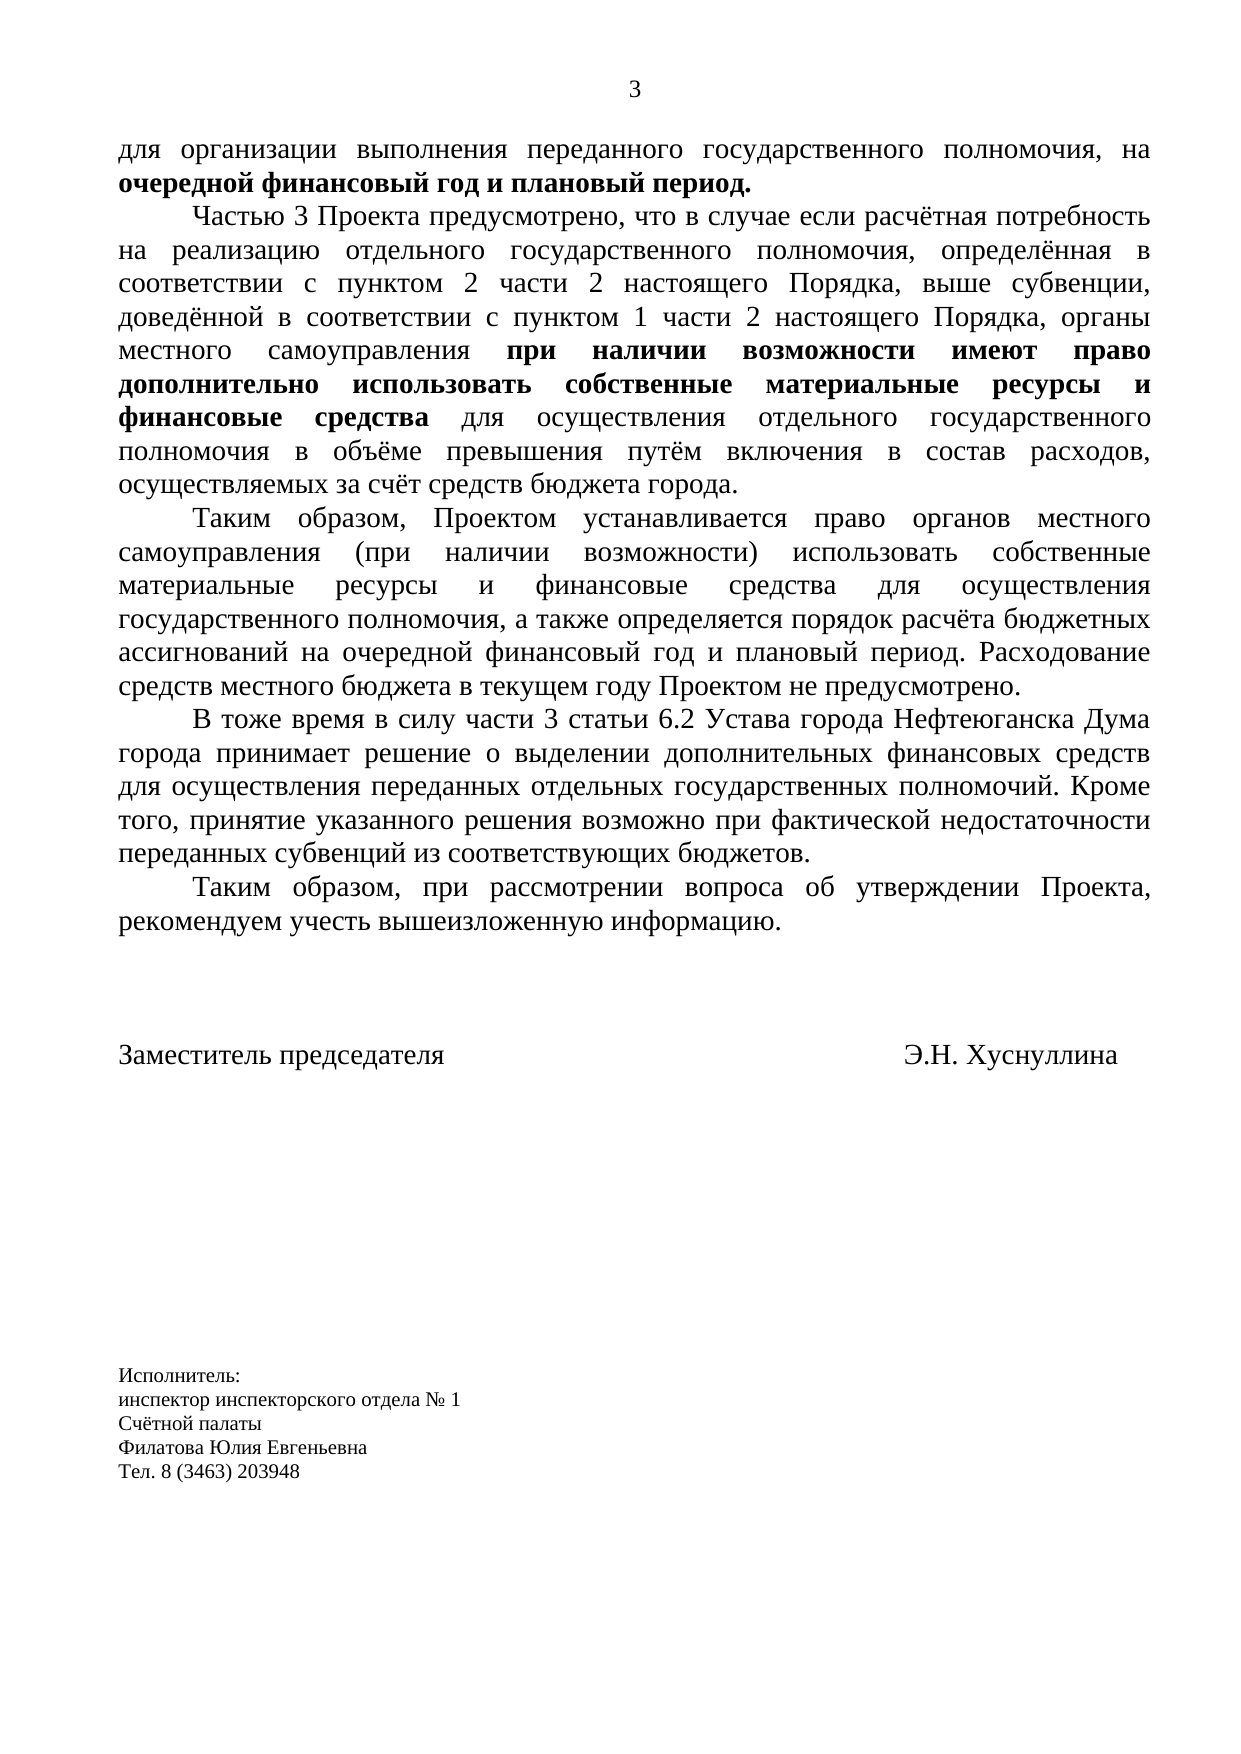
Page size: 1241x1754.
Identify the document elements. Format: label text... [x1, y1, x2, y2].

text инспектор инспекторского отдела № 1 [118, 1387, 1152, 1411]
text Счётной палаты [118, 1411, 1152, 1435]
text Заместитель председателя Э.Н. Хуснуллина [118, 1037, 1152, 1070]
text Филатова Юлия Евгеньевна [118, 1435, 1152, 1459]
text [118, 131, 1152, 198]
text В тоже время в силу части 3 статьи 6.2 Устава города Нефтеюганска Дума города принимает решение о выделении дополнительных финансовых средств для осуществления переданных отдельных государственных полномочий. Кроме того, принятие указанного решения возможно при фактической недостаточности переданных субвенций из соответствующих бюджетов. [118, 701, 1152, 869]
text Частью 3 Проекта предусмотрено, что в случае если расчётная потребность на реализацию отдельного государственного полномочия, определённая в соответствии с пунктом 2 части 2 настоящего Порядка, выше субвенции, доведённой в соответствии с пунктом 1 части 2 настоящего Порядка, органы местного самоуправления при наличии возможности имеют право дополнительно использовать собственные материальные ресурсы и финансовые средства для осуществления отдельного государственного полномочия в объёме превышения путём включения в состав расходов, осуществляемых за счёт средств бюджета города. [118, 198, 1152, 500]
text Таким образом, Проектом устанавливается право органов местного самоуправления (при наличии возможности) использовать собственные материальные ресурсы и финансовые средства для осуществления государственного полномочия, а также определяется порядок расчёта бюджетных ассигнований на очередной финансовый год и плановый период. Расходование средств местного бюджета в текущем году Проектом не предусмотрено. [118, 500, 1152, 701]
text Тел. 8 (3463) 203948 [118, 1459, 1152, 1483]
text Таким образом, при рассмотрении вопроса об утверждении Проекта, рекомендуем учесть вышеизложенную информацию. [118, 869, 1152, 936]
text Исполнитель: [118, 1363, 1152, 1387]
